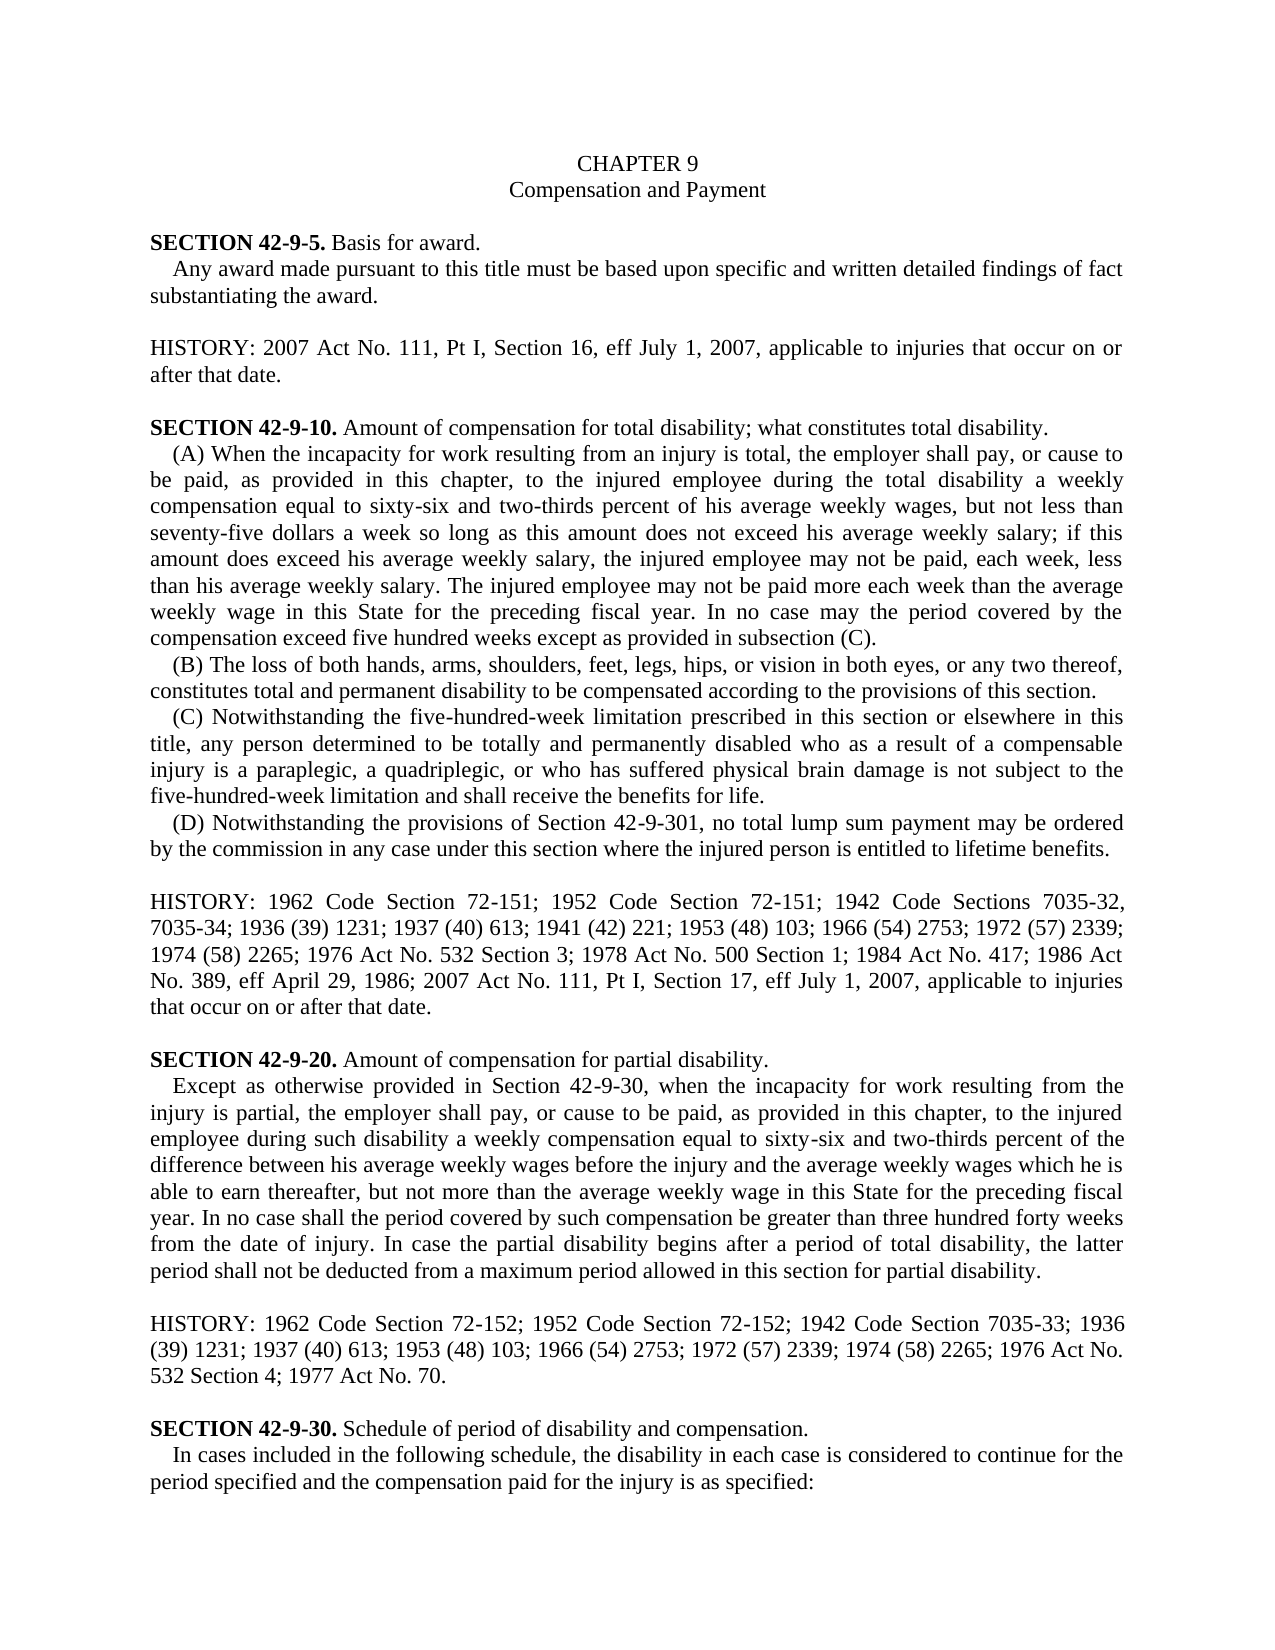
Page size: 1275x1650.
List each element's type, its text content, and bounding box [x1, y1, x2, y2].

text In cases included in the following schedule, the disability in each case is considered to continue for the period specified and the compensation paid for the injury is as specified: [150, 1441, 1125, 1494]
text Except as otherwise provided in Section 42-9-30, when the incapacity for work resulting from the injury is partial, the employer shall pay, or cause to be paid, as provided in this chapter, to the injured employee during such disability a weekly compensation equal to sixty-six and two-thirds percent of the difference between his average weekly wages before the injury and the average weekly wages which he is able to earn thereafter, but not more than the average weekly wage in this State for the preceding fiscal year. In no case shall the period covered by such compensation be greater than three hundred forty weeks from the date of injury. In case the partial disability begins after a period of total disability, the latter period shall not be deducted from a maximum period allowed in this section for partial disability. [150, 1072, 1125, 1283]
text SECTION 42-9-20. Amount of compensation for partial disability. [150, 1046, 1125, 1072]
text (A) When the incapacity for work resulting from an injury is total, the employer shall pay, or cause to be paid, as provided in this chapter, to the injured employee during the total disability a weekly compensation equal to sixty-six and two-thirds percent of his average weekly wages, but not less than seventy-five dollars a week so long as this amount does not exceed his average weekly salary; if this amount does exceed his average weekly salary, the injured employee may not be paid, each week, less than his average weekly salary. The injured employee may not be paid more each week than the average weekly wage in this State for the preceding fiscal year. In no case may the period covered by the compensation exceed five hundred weeks except as provided in subsection (C). [150, 440, 1125, 651]
text HISTORY: 1962 Code Section 72-152; 1952 Code Section 72-152; 1942 Code Section 7035-33; 1936 (39) 1231; 1937 (40) 613; 1953 (48) 103; 1966 (54) 2753; 1972 (57) 2339; 1974 (58) 2265; 1976 Act No. 532 Section 4; 1977 Act No. 70. [150, 1309, 1125, 1389]
text (C) Notwithstanding the five-hundred-week limitation prescribed in this section or elsewhere in this title, any person determined to be totally and permanently disabled who as a result of a compensable injury is a paraplegic, a quadriplegic, or who has suffered physical brain damage is not subject to the five-hundred-week limitation and shall receive the benefits for life. [150, 703, 1125, 809]
text SECTION 42-9-5. Basis for award. [150, 229, 1125, 255]
text SECTION 42-9-10. Amount of compensation for total disability; what constitutes total disability. [150, 413, 1125, 440]
text (B) The loss of both hands, arms, shoulders, feet, legs, hips, or vision in both eyes, or any two thereof, constitutes total and permanent disability to be compensated according to the provisions of this section. [150, 651, 1125, 703]
text HISTORY: 2007 Act No. 111, Pt I, Section 16, eff July 1, 2007, applicable to injuries that occur on or after that date. [150, 334, 1125, 387]
text Compensation and Payment [150, 176, 1125, 203]
text HISTORY: 1962 Code Section 72-151; 1952 Code Section 72-151; 1942 Code Sections 7035-32, 7035-34; 1936 (39) 1231; 1937 (40) 613; 1941 (42) 221; 1953 (48) 103; 1966 (54) 2753; 1972 (57) 2339; 1974 (58) 2265; 1976 Act No. 532 Section 3; 1978 Act No. 500 Section 1; 1984 Act No. 417; 1986 Act No. 389, eff April 29, 1986; 2007 Act No. 111, Pt I, Section 17, eff July 1, 2007, applicable to injuries that occur on or after that date. [150, 888, 1125, 1020]
text (D) Notwithstanding the provisions of Section 42-9-301, no total lump sum payment may be ordered by the commission in any case under this section where the injured person is entitled to lifetime benefits. [150, 809, 1125, 862]
text SECTION 42-9-30. Schedule of period of disability and compensation. [150, 1415, 1125, 1441]
text CHAPTER 9 [150, 150, 1125, 176]
text Any award made pursuant to this title must be based upon specific and written detailed findings of fact substantiating the award. [150, 255, 1125, 308]
